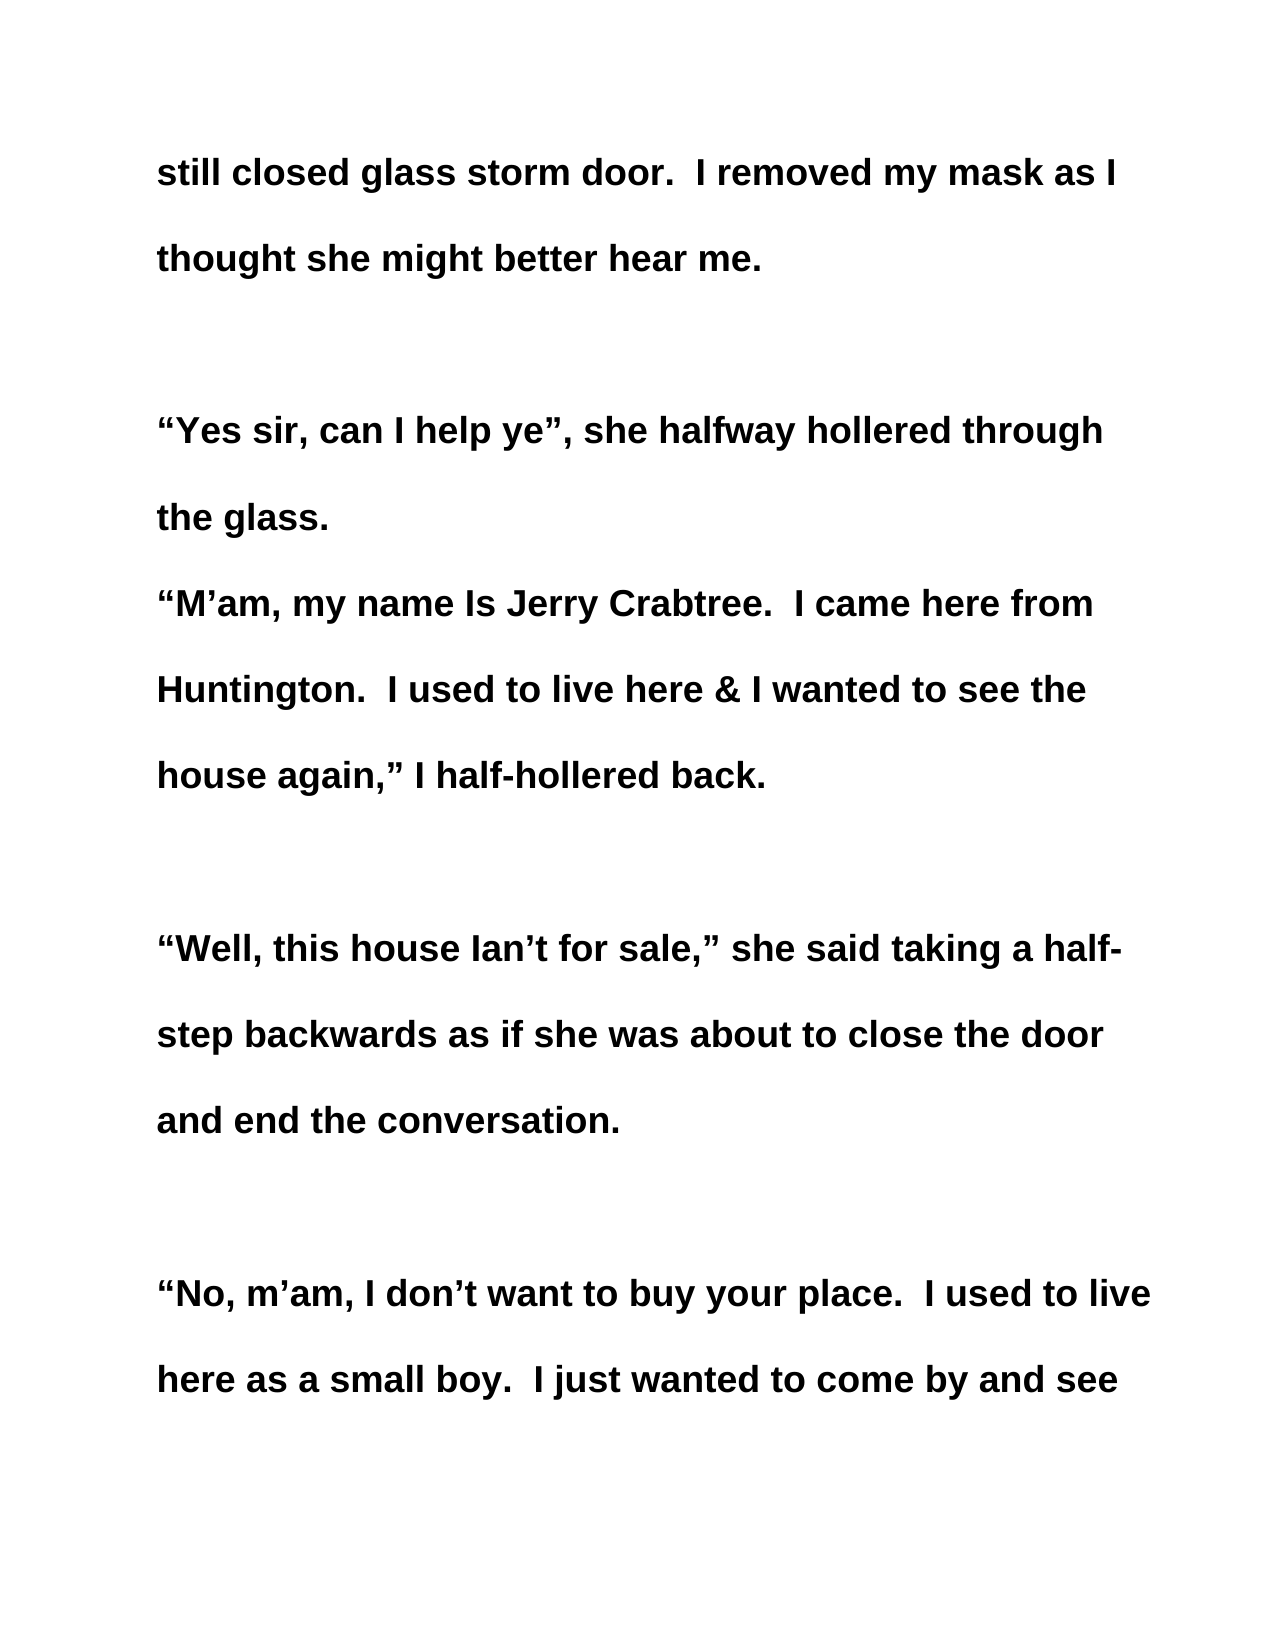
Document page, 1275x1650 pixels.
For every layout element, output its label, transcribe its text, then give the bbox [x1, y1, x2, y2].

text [156, 1271, 1153, 1401]
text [156, 150, 1153, 279]
text “Well, this house Ian’t for sale,” she said taking a half-step backwards as if she was about to close the door and end the conversation. [156, 926, 1153, 1142]
text “M’am, my name Is Jerry Crabtree. I came here from Huntington. I used to live here & I wanted to see the house again,” I half-hollered back. [156, 581, 1153, 797]
text “Yes sir, can I help ye”, she halfway hollered through the glass. [156, 409, 1153, 538]
